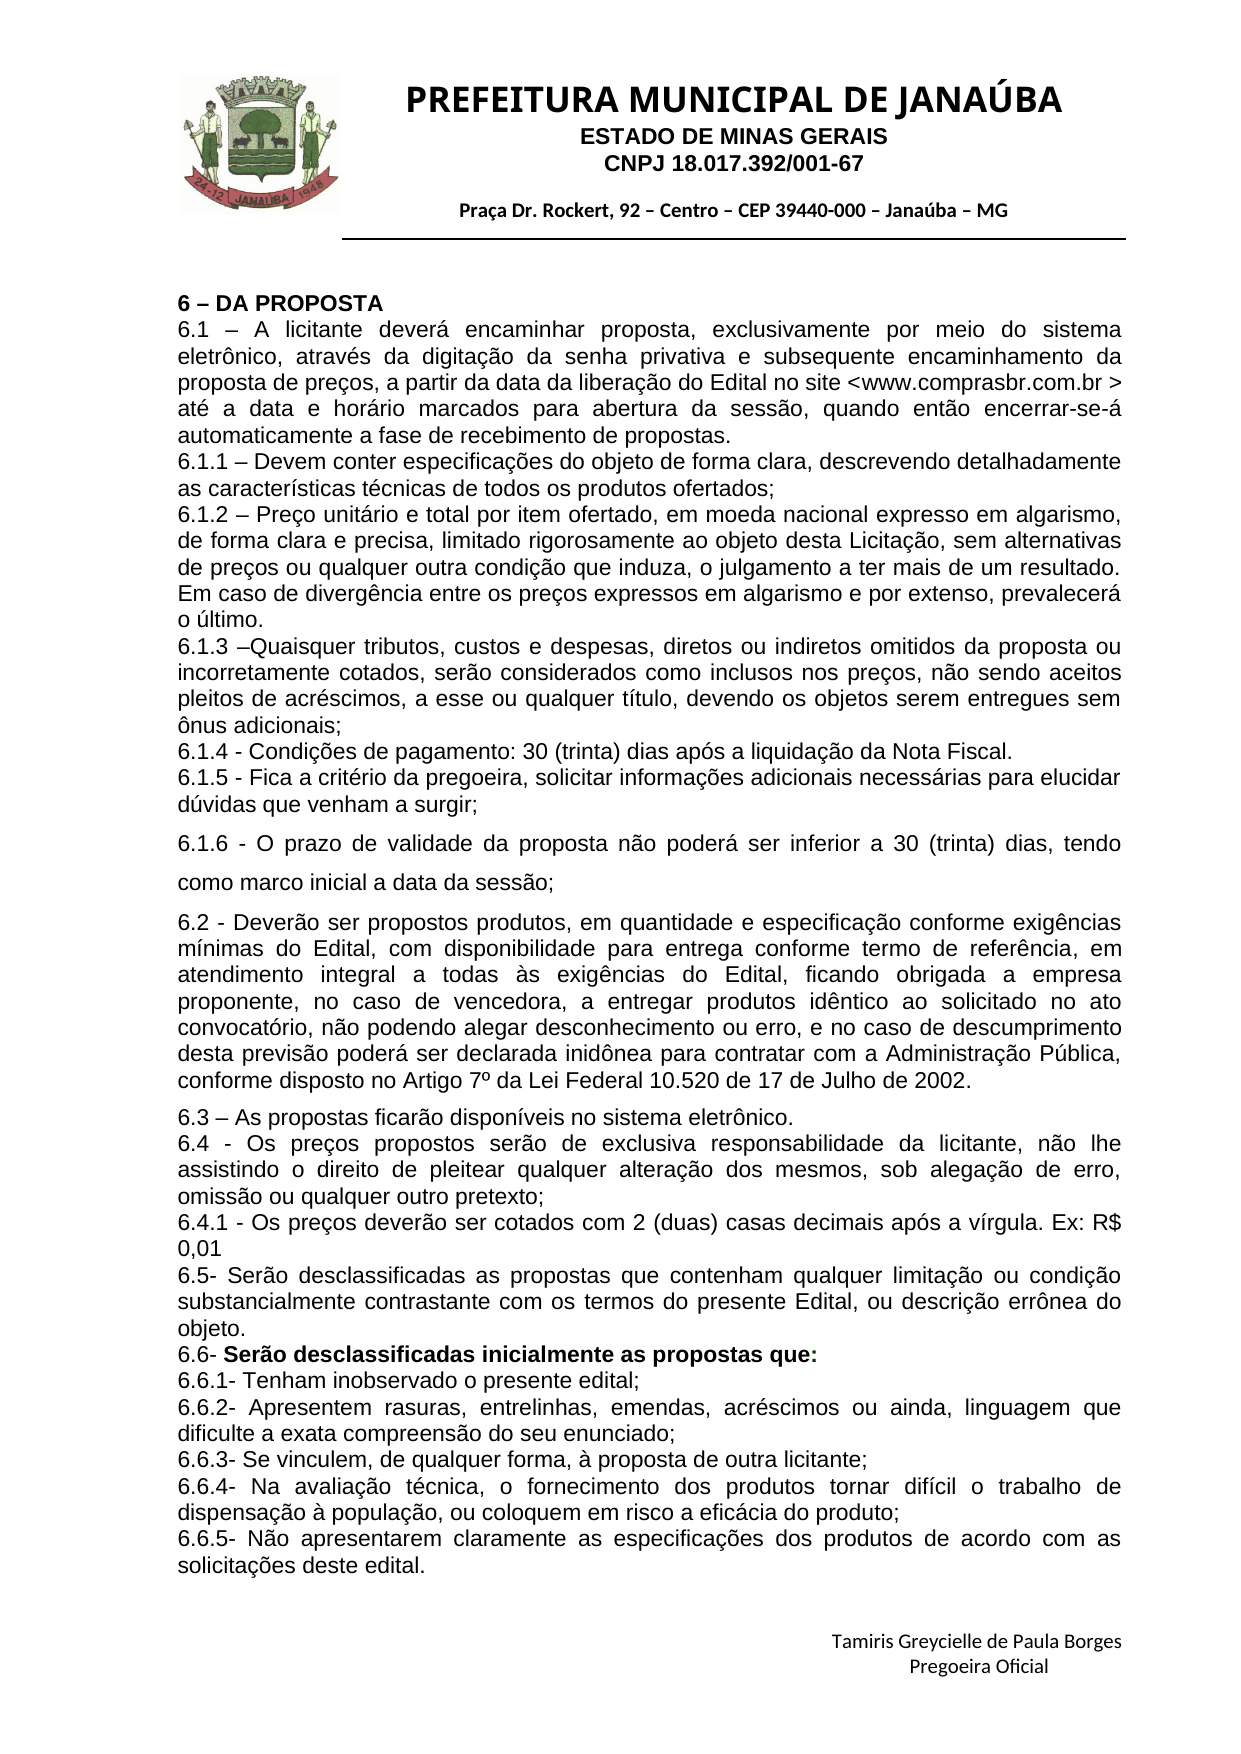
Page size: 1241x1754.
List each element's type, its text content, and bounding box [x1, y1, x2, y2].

text 6.5- Serão desclassificadas as propostas que contenham qualquer limitação ou condição substancialmente contrastante com os termos do presente Edital, ou descrição errônea do objeto. [177, 1262, 1122, 1341]
list 6.3 – As propostas ficarão disponíveis no sistema eletrônico. [177, 1104, 1122, 1130]
text 6.6.1- Tenham inobservado o presente edital; [177, 1367, 1122, 1393]
text 6.6.3- Se vinculem, de qualquer forma, à proposta de outra licitante; [177, 1446, 1122, 1473]
text 6.4 - Os preços propostos serão de exclusiva responsabilidade da licitante, não lhe assistindo o direito de pleitear qualquer alteração dos mesmos, sob alegação de erro, omissão ou qualquer outro pretexto; [177, 1130, 1122, 1209]
text 6.2 - Deverão ser propostos produtos, em quantidade e especificação conforme exigências mínimas do Edital, com disponibilidade para entrega conforme termo de referência, em atendimento integral a todas às exigências do Edital, ficando obrigada a empresa proponente, no caso de vencedora, a entregar produtos idêntico ao solicitado no ato convocatório, não podendo alegar desconhecimento ou erro, e no caso de descumprimento desta previsão poderá ser declarada inidônea para contratar com a Administração Pública, conforme disposto no Artigo 7º da Lei Federal 10.520 de 17 de Julho de 2002. [177, 909, 1122, 1093]
list 6.1.6 - O prazo de validade da proposta não poderá ser inferior a 30 (trinta) dias, tendo como marco inicial a data da sessão; [177, 830, 1122, 896]
text 6.1.3 –Quaisquer tributos, custos e despesas, diretos ou indiretos omitidos da proposta ou incorretamente cotados, serão considerados como inclusos nos preços, não sendo aceitos pleitos de acréscimos, a esse ou qualquer título, devendo os objetos serem entregues sem ônus adicionais; [177, 633, 1122, 738]
text 6.6.2- Apresentem rasuras, entrelinhas, emendas, acréscimos ou ainda, linguagem que dificulte a exata compreensão do seu enunciado; [177, 1393, 1122, 1446]
text 6.1.1 – Devem conter especificações do objeto de forma clara, descrevendo detalhadamente as características técnicas de todos os produtos ofertados; [177, 448, 1122, 501]
text 6 – DA PROPOSTA [177, 290, 1122, 316]
text 6.1.2 – Preço unitário e total por item ofertado, em moeda nacional expresso em algarismo, de forma clara e precisa, limitado rigorosamente ao objeto desta Licitação, sem alternativas de preços ou qualquer outra condição que induza, o julgamento a ter mais de um resultado. Em caso de divergência entre os preços expressos em algarismo e por extenso, prevalecerá o último. [177, 501, 1122, 633]
text 6.1 – A licitante deverá encaminhar proposta, exclusivamente por meio do sistema eletrônico, através da digitação da senha privativa e subsequente encaminhamento da proposta de preços, a partir da data da liberação do Edital no site <www.comprasbr.com.br > até a data e horário marcados para abertura da sessão, quando então encerrar-se-á automaticamente a fase de recebimento de propostas. [177, 316, 1122, 448]
text 6.4.1 - Os preços deverão ser cotados com 2 (duas) casas decimais após a vírgula. Ex: R$ 0,01 [177, 1209, 1122, 1262]
text 6.1.5 - Fica a critério da pregoeira, solicitar informações adicionais necessárias para elucidar dúvidas que venham a surgir; [177, 764, 1122, 817]
text 6.1.4 - Condições de pagamento: 30 (trinta) dias após a liquidação da Nota Fiscal. [177, 738, 1122, 764]
text 6.6- Serão desclassificadas inicialmente as propostas que: [177, 1341, 1122, 1367]
text 6.6.5- Não apresentarem claramente as especificações dos produtos de acordo com as solicitações deste edital. [177, 1525, 1122, 1578]
text 6.6.4- Na avaliação técnica, o fornecimento dos produtos tornar difícil o trabalho de dispensação à população, ou coloquem em risco a eficácia do produto; [177, 1473, 1122, 1525]
picture [180, 75, 341, 214]
